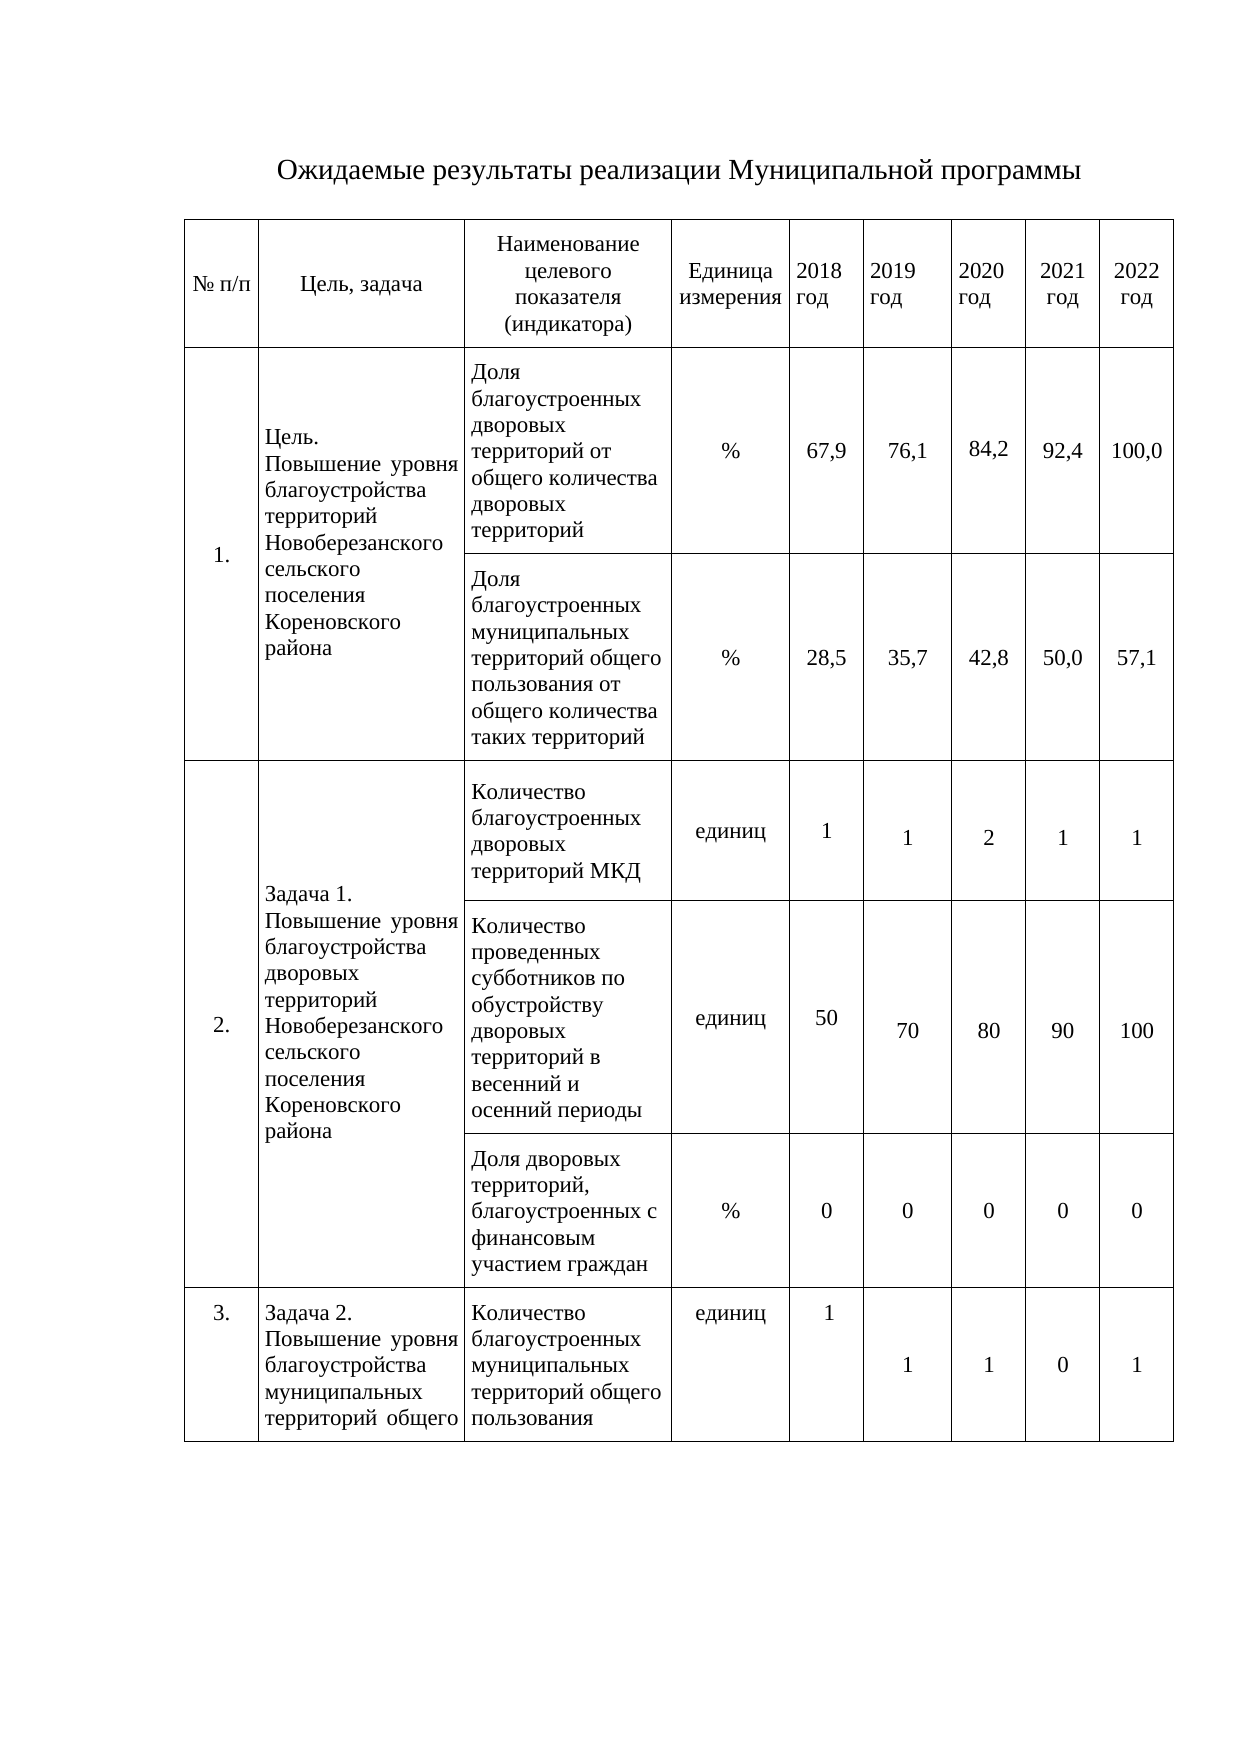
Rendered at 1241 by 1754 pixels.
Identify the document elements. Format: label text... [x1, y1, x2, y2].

table_cell 67,9 [790, 348, 863, 553]
table_cell 1 [1026, 761, 1099, 900]
table_cell 28,5 [790, 554, 863, 760]
table_header Единица измерения [672, 220, 789, 347]
table_cell 1 [1100, 1288, 1173, 1441]
table_cell Количество благоустроенных муниципальных территорий общего пользования [465, 1288, 671, 1441]
table_header Наименование целевого показателя (индикатора) [465, 220, 671, 347]
table_cell Задача 1. Повышение уровня благоустройства дворовых территорий Новоберезанского сельского поселения Кореновского района [259, 761, 464, 1287]
table_cell 100 [1100, 901, 1173, 1133]
table_cell 0 [864, 1134, 951, 1287]
table_cell 3. [185, 1288, 258, 1441]
table_cell Доля дворовых территорий, благоустроенных с финансовым участием граждан [465, 1134, 671, 1287]
table_header 2022 год [1100, 220, 1173, 347]
table_cell 50,0 [1026, 554, 1099, 760]
table_cell Доля благоустроенных муниципальных территорий общего пользования от общего количества таких территорий [465, 554, 671, 760]
table_cell 42,8 [952, 554, 1025, 760]
table_cell 1. [185, 348, 258, 760]
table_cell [259, 1288, 464, 1441]
table_cell 0 [952, 1134, 1025, 1287]
table_header 2020 год [952, 220, 1025, 347]
table_cell % [672, 1134, 789, 1287]
table_cell единиц [672, 761, 789, 900]
table_cell Цель. Повышение уровня благоустройства территорий Новоберезанского сельского поселения Кореновского района [259, 348, 464, 760]
table_header 2018 год [790, 220, 863, 347]
table_cell единиц [672, 901, 789, 1133]
table_cell 57,1 [1100, 554, 1173, 760]
table_cell 1 [790, 761, 863, 900]
table_cell % [672, 348, 789, 553]
table_cell 80 [952, 901, 1025, 1133]
table_cell 0 [1100, 1134, 1173, 1287]
table_cell 2 [952, 761, 1025, 900]
table_cell 35,7 [864, 554, 951, 760]
table_cell единиц [672, 1288, 789, 1441]
table_cell 70 [864, 901, 951, 1133]
table_cell 0 [790, 1134, 863, 1287]
table_cell 2. [185, 761, 258, 1287]
table_cell Количество благоустроенных дворовых территорий МКД [465, 761, 671, 900]
table_header 2021 год [1026, 220, 1099, 347]
table_cell Количество проведенных субботников по обустройству дворовых территорий в весенний и осенний периоды [465, 901, 671, 1133]
table_cell Доля благоустроенных дворовых территорий от общего количества дворовых территорий [465, 348, 671, 553]
table_cell 50 [790, 901, 863, 1133]
table_header № п/п [185, 220, 258, 347]
table_cell 100,0 [1100, 348, 1173, 553]
table_header 2019 год [864, 220, 951, 347]
table_cell 1 [864, 761, 951, 900]
table_cell 90 [1026, 901, 1099, 1133]
table_cell 1 [952, 1288, 1025, 1441]
table_cell 1 [1100, 761, 1173, 900]
text Ожидаемые результаты реализации Муниципальной программы [177, 152, 1181, 185]
table_header Цель, задача [259, 220, 464, 347]
table_cell % [672, 554, 789, 760]
table_cell 92,4 [1026, 348, 1099, 553]
table_cell 0 [1026, 1134, 1099, 1287]
table_cell 84,2 [952, 348, 1025, 553]
table_cell 76,1 [864, 348, 951, 553]
table_cell 1 [864, 1288, 951, 1441]
table_cell 1 [790, 1288, 863, 1441]
table_cell 0 [1026, 1288, 1099, 1441]
